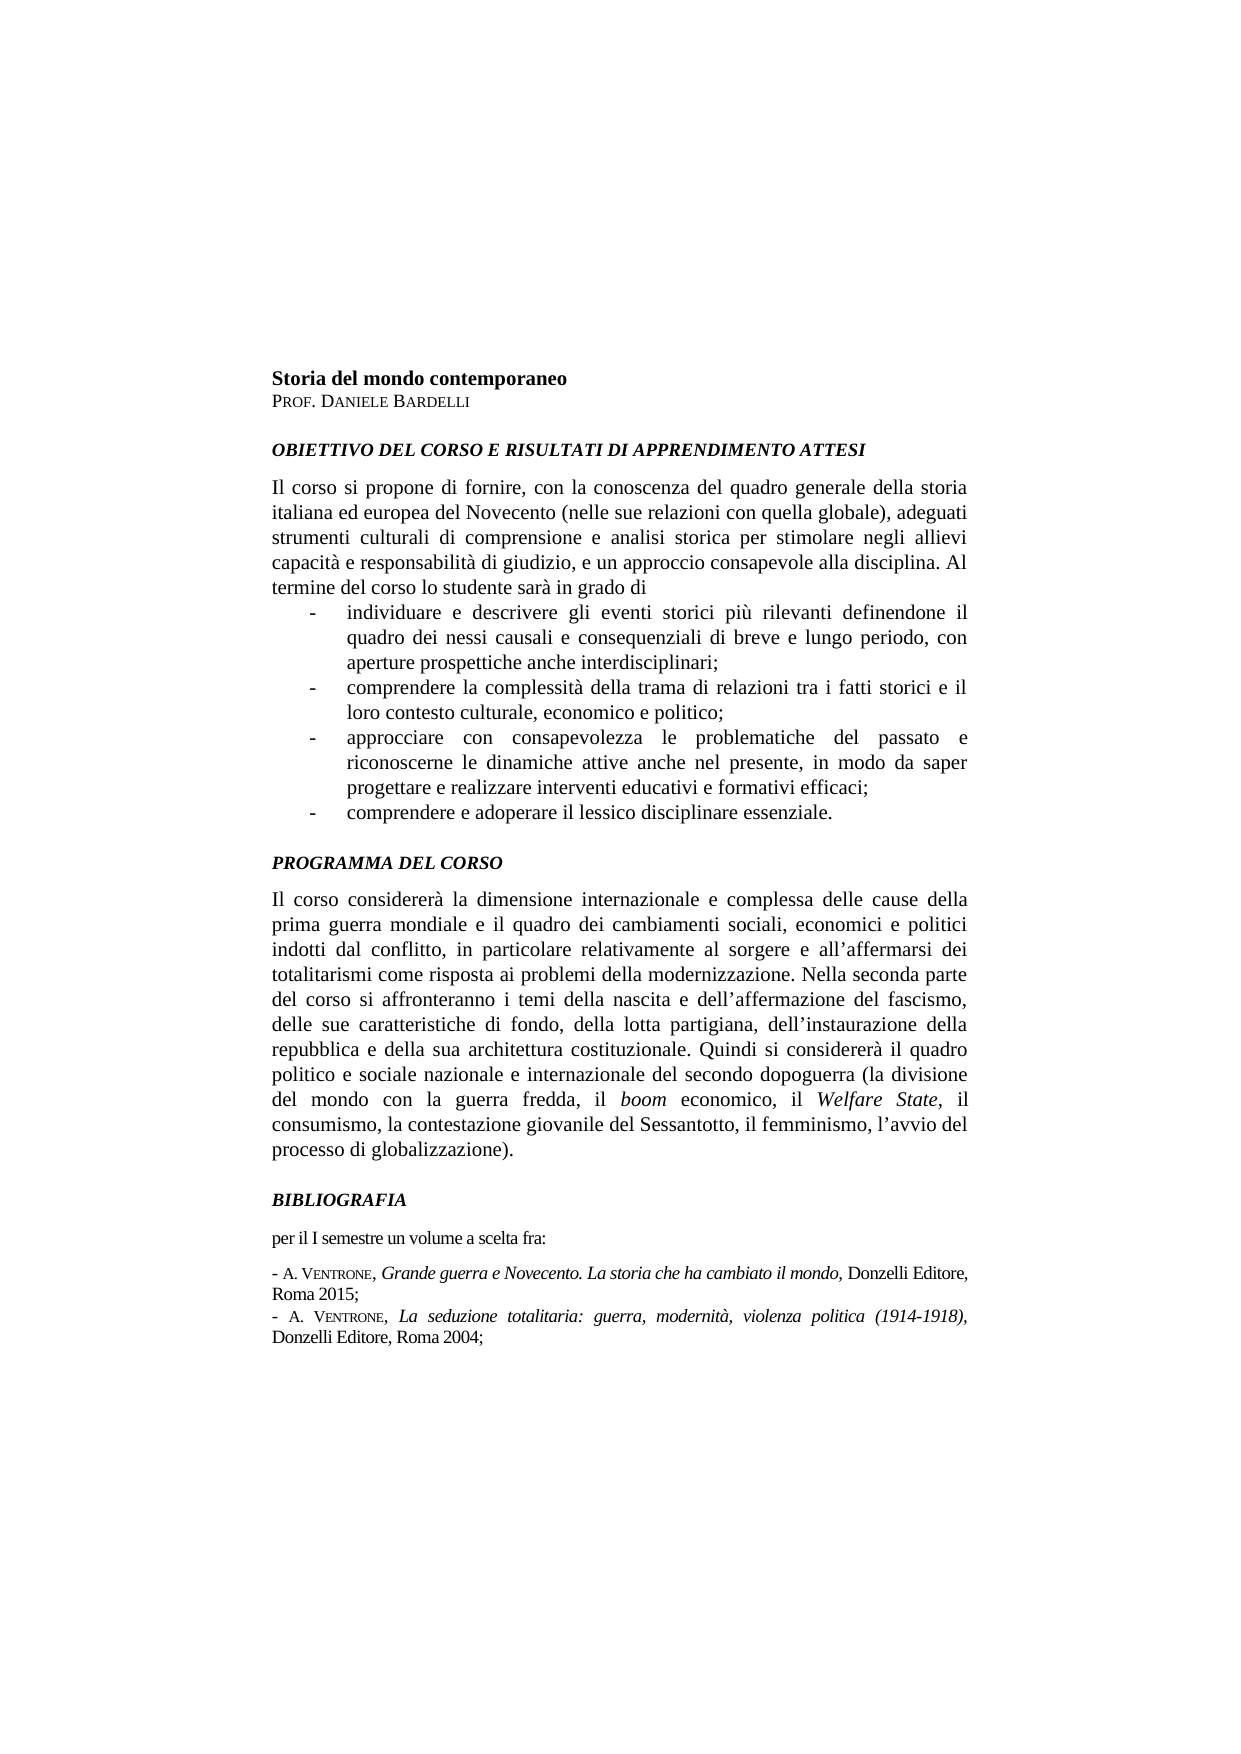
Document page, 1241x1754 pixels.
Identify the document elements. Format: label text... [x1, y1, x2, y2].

list individuare e descrivere gli eventi storici più rilevanti definendone il quadro dei nessi causali e consequenziali di breve e lungo periodo, con aperture prospettiche anche interdisciplinari; [309, 599, 968, 674]
subtitle Prof. Daniele Bardelli [272, 390, 968, 412]
text Il corso si propone di fornire, con la conoscenza del quadro generale della storia italiana ed europea del Novecento (nelle sue relazioni con quella globale), adeguati strumenti culturali di comprensione e analisi storica per stimolare negli allievi capacità e responsabilità di giudizio, e un approccio consapevole alla disciplina. Al termine del corso lo studente sarà in grado di [272, 474, 968, 599]
list approcciare con consapevolezza le problematiche del passato e riconoscerne le dinamiche attive anche nel presente, in modo da saper progettare e realizzare interventi educativi e formativi efficaci; [309, 724, 968, 799]
list - A. Ventrone, La seduzione totalitaria: guerra, modernità, violenza politica (1914-1918), Donzelli Editore, Roma 2004; [272, 1305, 968, 1348]
list comprendere e adoperare il lessico disciplinare essenziale. [309, 799, 968, 824]
text OBIETTIVO DEL CORSO E RISULTATI DI APPRENDIMENTO ATTESI [272, 437, 968, 462]
text PROGRAMMA DEL CORSO [272, 849, 968, 874]
list - A. Ventrone, Grande guerra e Novecento. La storia che ha cambiato il mondo, Donzelli Editore, Roma 2015; [272, 1262, 968, 1305]
text per il I semestre un volume a scelta fra: [272, 1224, 968, 1249]
text BIBLIOGRAFIA [272, 1187, 968, 1212]
text Il corso considererà la dimensione internazionale e complessa delle cause della prima guerra mondiale e il quadro dei cambiamenti sociali, economici e politici indotti dal conflitto, in particolare relativamente al sorgere e all’affermarsi dei totalitarismi come risposta ai problemi della modernizzazione. Nella seconda parte del corso si affronteranno i temi della nascita e dell’affermazione del fascismo, delle sue caratteristiche di fondo, della lotta partigiana, dell’instaurazione della repubblica e della sua architettura costituzionale. Quindi si considererà il quadro politico e sociale nazionale e internazionale del secondo dopoguerra (la divisione del mondo con la guerra fredda, il boom economico, il Welfare State, il consumismo, la contestazione giovanile del Sessantotto, il femminismo, l’avvio del processo di globalizzazione). [272, 887, 968, 1162]
list comprendere la complessità della trama di relazioni tra i fatti storici e il loro contesto culturale, economico e politico; [309, 674, 968, 724]
subtitle Storia del mondo contemporaneo [272, 366, 968, 390]
